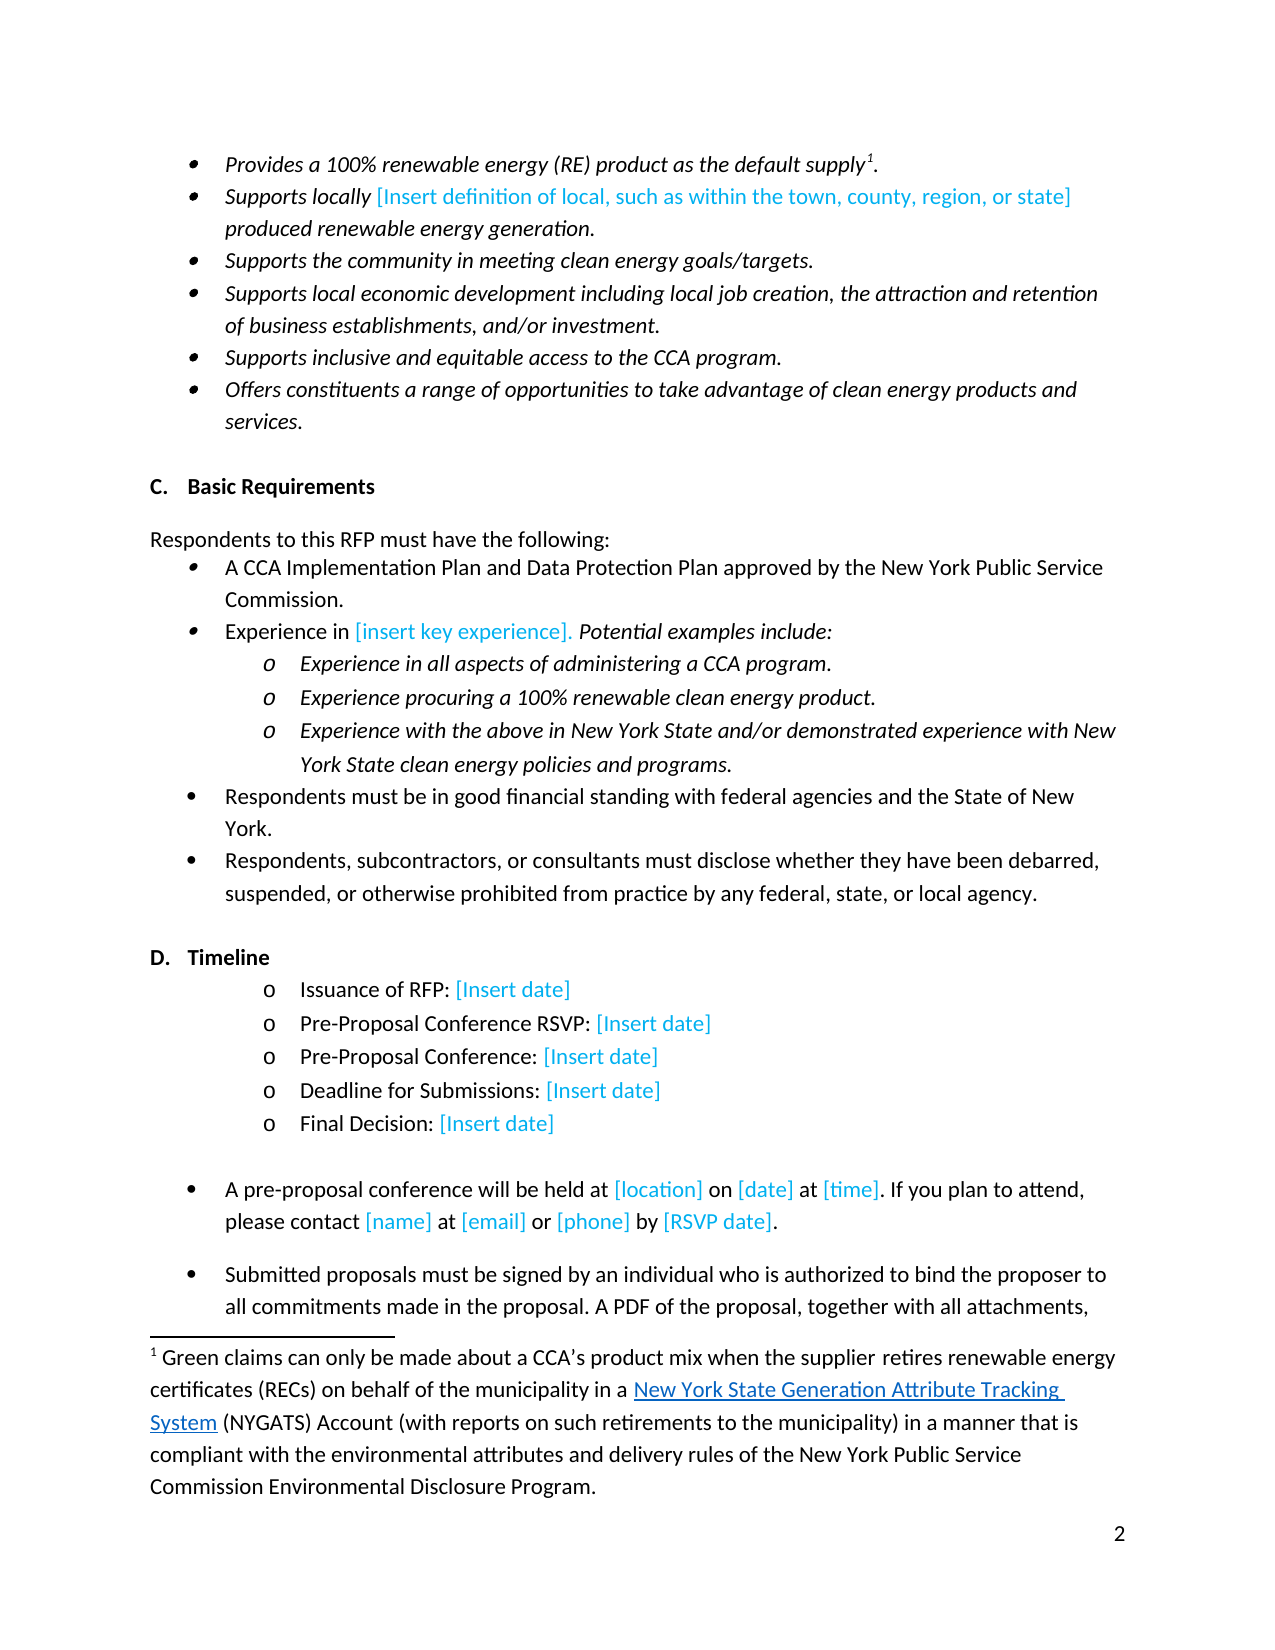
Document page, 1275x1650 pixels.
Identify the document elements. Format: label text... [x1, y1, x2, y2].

list Respondents, subcontractors, or consultants must disclose whether they have been debarred, suspended, or otherwise prohibited from practice by any federal, state, or local agency. [187, 846, 1125, 907]
list Supports local economic development including local job creation, the attraction and retention of business establishments, and/or investment. [187, 279, 1125, 339]
list Timeline [150, 943, 1125, 971]
list Deadline for Submissions: [Insert date] [262, 1076, 1125, 1105]
list Supports inclusive and equitable access to the CCA program. [187, 343, 1125, 371]
list Final Decision: [Insert date] [262, 1109, 1125, 1138]
list Provides a 100% renewable energy (RE) product as the default supply. [187, 150, 1125, 178]
list Experience in [insert key experience]. Potential examples include: [187, 617, 1125, 645]
list Experience with the above in New York State and/or demonstrated experience with New York State clean energy policies and programs. [262, 717, 1125, 778]
list Pre-Proposal Conference RSVP: [Insert date] [262, 1009, 1125, 1038]
list Offers constituents a range of opportunities to take advantage of clean energy products and services. [187, 375, 1125, 436]
text Respondents to this RFP must have the following: [150, 525, 1125, 553]
list Supports locally [Insert definition of local, such as within the town, county, region, or state] produced renewable energy generation. [187, 182, 1125, 242]
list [187, 1260, 1125, 1321]
list Basic Requirements [150, 472, 1125, 500]
list Pre-Proposal Conference: [Insert date] [262, 1042, 1125, 1071]
list Experience procuring a 100% renewable clean energy product. [262, 683, 1125, 712]
list Supports the community in meeting clean energy goals/targets. [187, 247, 1125, 274]
list Respondents must be in good financial standing with federal agencies and the State of New York. [187, 782, 1125, 842]
list Experience in all aspects of administering a CCA program. [262, 649, 1125, 679]
list Issuance of RFP: [Insert date] [262, 975, 1125, 1004]
list A pre-proposal conference will be held at [location] on [date] at [time]. If you plan to attend, please contact [name] at [email] or [phone] by [RSVP date]. [187, 1175, 1125, 1235]
list A CCA Implementation Plan and Data Protection Plan approved by the New York Public Service Commission. [187, 553, 1125, 613]
